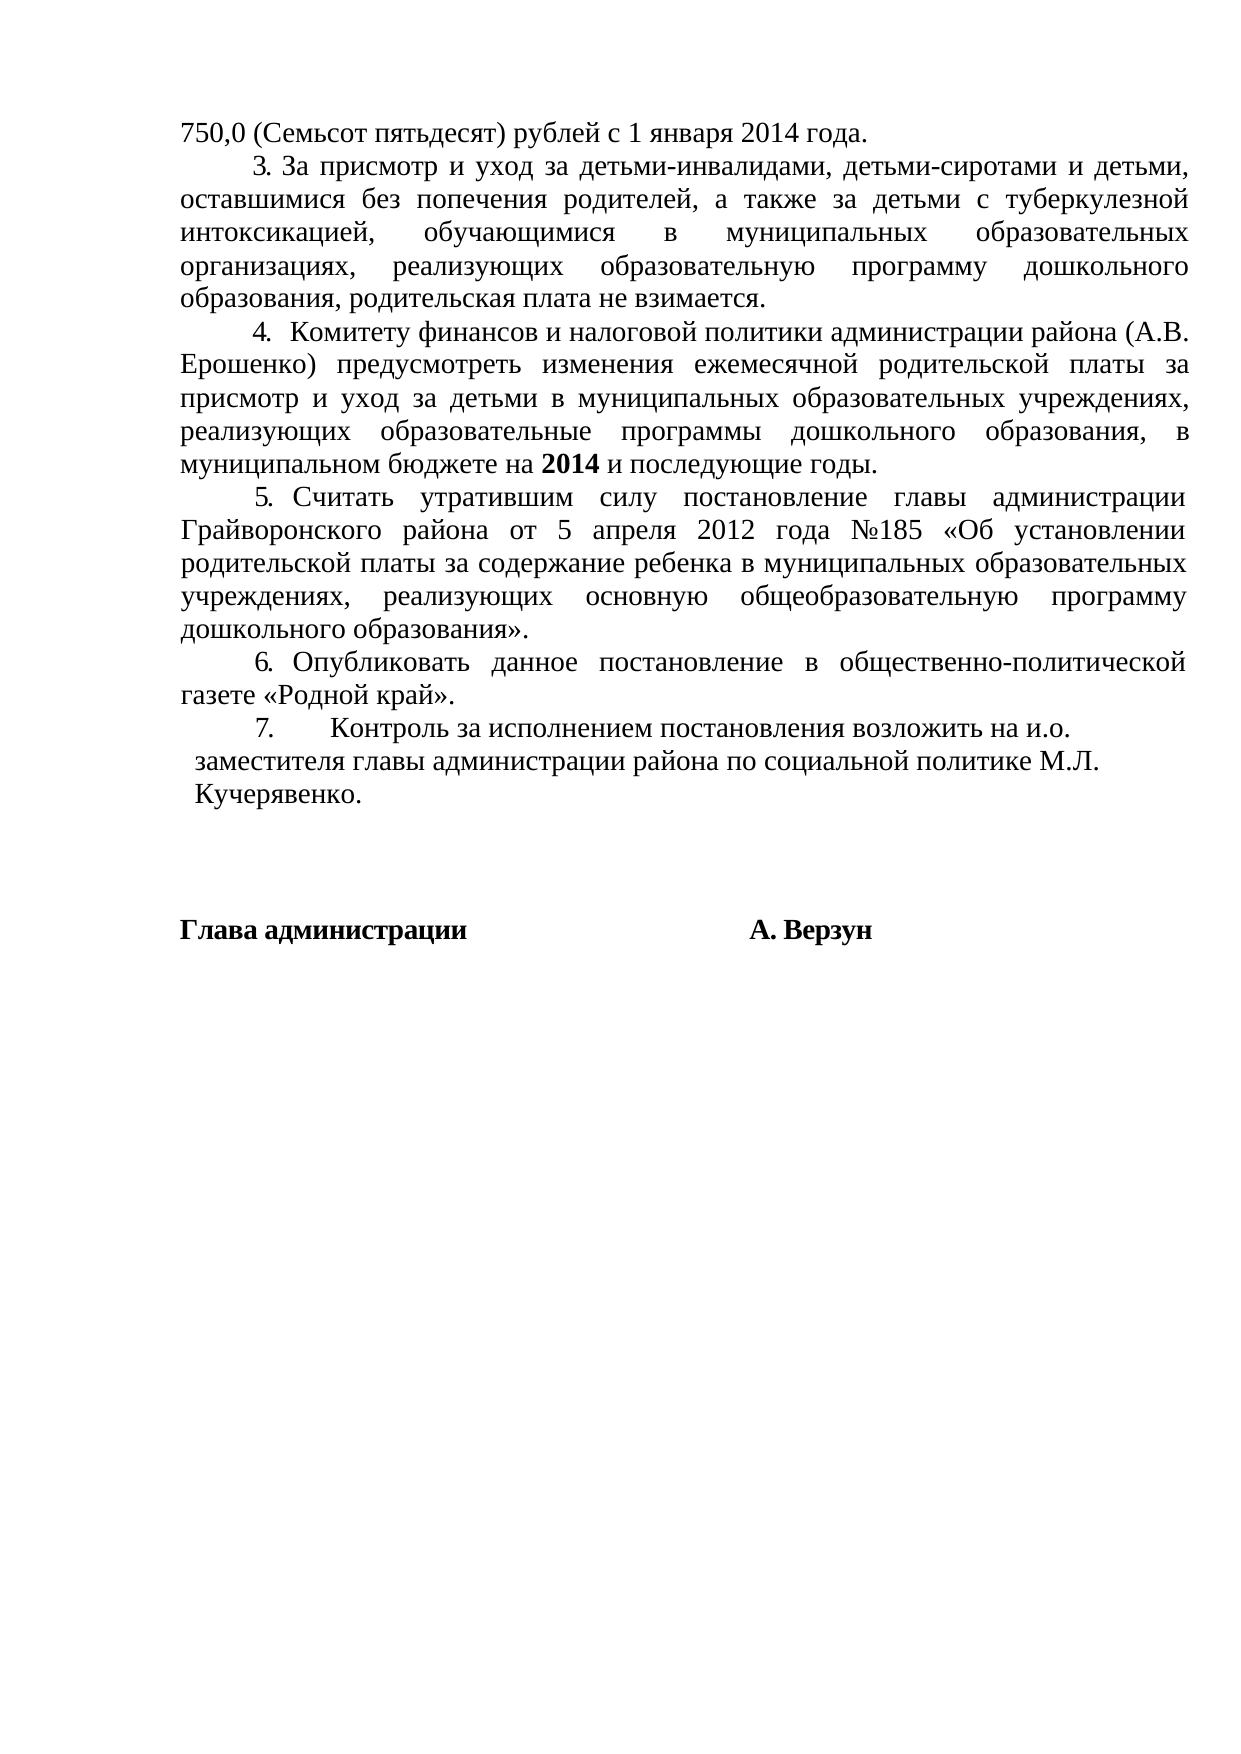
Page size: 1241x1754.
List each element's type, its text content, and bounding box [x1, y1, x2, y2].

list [180, 116, 1164, 149]
list Опубликовать данное постановление в общественно-политической газете «Родной край». [181, 645, 1187, 711]
text 4. Комитету финансов и налоговой политики администрации района (А.В. Ерошенко) предусмотреть изменения ежемесячной родительской платы за присмотр и уход за детьми в муниципальных образовательных учреждениях, реализующих образовательные программы дошкольного образования, в муниципальном бюджете на 2014 и последующие годы. [180, 314, 1191, 480]
text 3. За присмотр и уход за детьми-инвалидами, детьми-сиротами и детьми, оставшимися без попечения родителей, а также за детьми с туберкулезной интоксикацией, обучающимися в муниципальных образовательных организациях, реализующих образовательную программу дошкольного образования, родительская плата не взимается. [180, 149, 1190, 314]
list Контроль за исполнением постановления возложить на и.о. заместителя главы администрации района по социальной политике М.Л. Кучерявенко. [194, 711, 1192, 810]
list Считать утратившим силу постановление главы администрации Грайворонского района от 5 апреля 2012 года №185 «Об установлении родительской платы за содержание ребенка в муниципальных образовательных учреждениях, реализующих основную общеобразовательную программу дошкольного образования». [181, 480, 1187, 645]
text Глава администрации А. Верзун [179, 912, 1102, 945]
